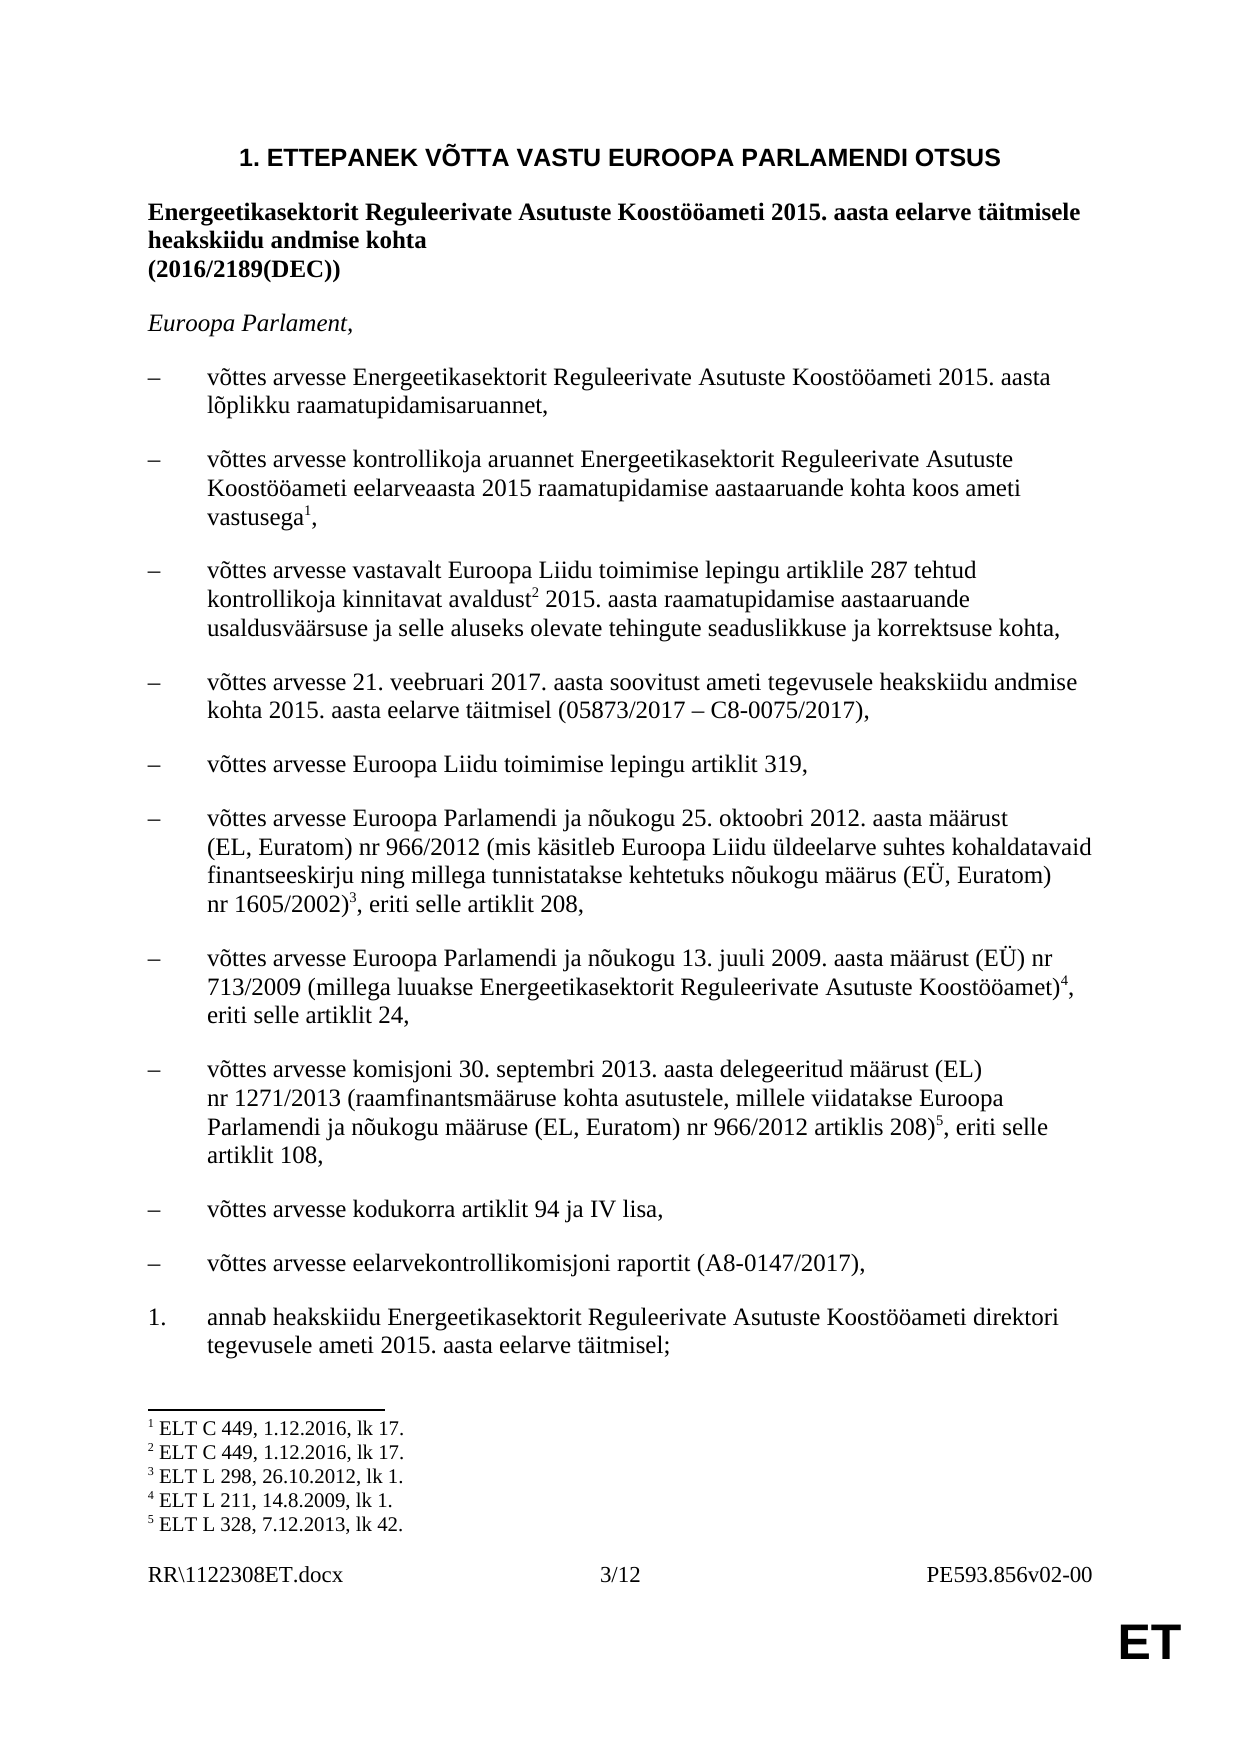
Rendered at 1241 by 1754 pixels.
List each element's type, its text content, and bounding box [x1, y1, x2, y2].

text – võttes arvesse eelarvekontrollikomisjoni raportit (A8-0147/2017), [148, 1248, 1092, 1277]
text – võttes arvesse kodukorra artiklit 94 ja IV lisa, [148, 1194, 1092, 1223]
text – võttes arvesse 21. veebruari 2017. aasta soovitust ameti tegevusele heakskiidu andmise kohta 2015. aasta eelarve täitmisel (05873/2017 – C8-0075/2017), [148, 667, 1092, 724]
text – võttes arvesse Euroopa Liidu toimimise lepingu artiklit 319, [148, 749, 1092, 778]
text – võttes arvesse Euroopa Parlamendi ja nõukogu 13. juuli 2009. aasta määrust (EÜ) nr 713/2009 (millega luuakse Energeetikasektorit Reguleerivate Asutuste Koostööamet), eriti selle artiklit 24, [148, 943, 1092, 1029]
text – võttes arvesse Euroopa Parlamendi ja nõukogu 25. oktoobri 2012. aasta määrust (EL, Euratom) nr 966/2012 (mis käsitleb Euroopa Liidu üldeelarve suhtes kohaldatavaid finantseeskirju ning millega tunnistatakse kehtetuks nõukogu määrus (EÜ, Euratom) nr 1605/2002), eriti selle artiklit 208, [148, 803, 1092, 918]
subtitle 1. ETTEPANEK VÕTTA VASTU EUROOPA PARLAMENDI OTSUS [148, 143, 1092, 172]
text – võttes arvesse vastavalt Euroopa Liidu toimimise lepingu artiklile 287 tehtud kontrollikoja kinnitavat avaldust 2015. aasta raamatupidamise aastaaruande usaldusväärsuse ja selle aluseks olevate tehingute seaduslikkuse ja korrektsuse kohta, [148, 556, 1092, 642]
text (2016/2189(DEC)) [148, 254, 1092, 283]
text – võttes arvesse komisjoni 30. septembri 2013. aasta delegeeritud määrust (EL) nr 1271/2013 (raamfinantsmääruse kohta asutustele, millele viidatakse Euroopa Parlamendi ja nõukogu määruse (EL, Euratom) nr 966/2012 artiklis 208), eriti selle artiklit 108, [148, 1054, 1092, 1169]
text Euroopa Parlament, [148, 308, 1092, 337]
text – võttes arvesse kontrollikoja aruannet Energeetikasektorit Reguleerivate Asutuste Koostööameti eelarveaasta 2015 raamatupidamise aastaaruande kohta koos ameti vastusega, [148, 444, 1092, 531]
text Energeetikasektorit Reguleerivate Asutuste Koostööameti 2015. aasta eelarve täitmisele heakskiidu andmise kohta [148, 197, 1092, 254]
text – võttes arvesse Energeetikasektorit Reguleerivate Asutuste Koostööameti 2015. aasta lõplikku raamatupidamisaruannet, [148, 362, 1092, 419]
text 1. annab heakskiidu Energeetikasektorit Reguleerivate Asutuste Koostööameti direktori tegevusele ameti 2015. aasta eelarve täitmisel; [148, 1302, 1092, 1359]
